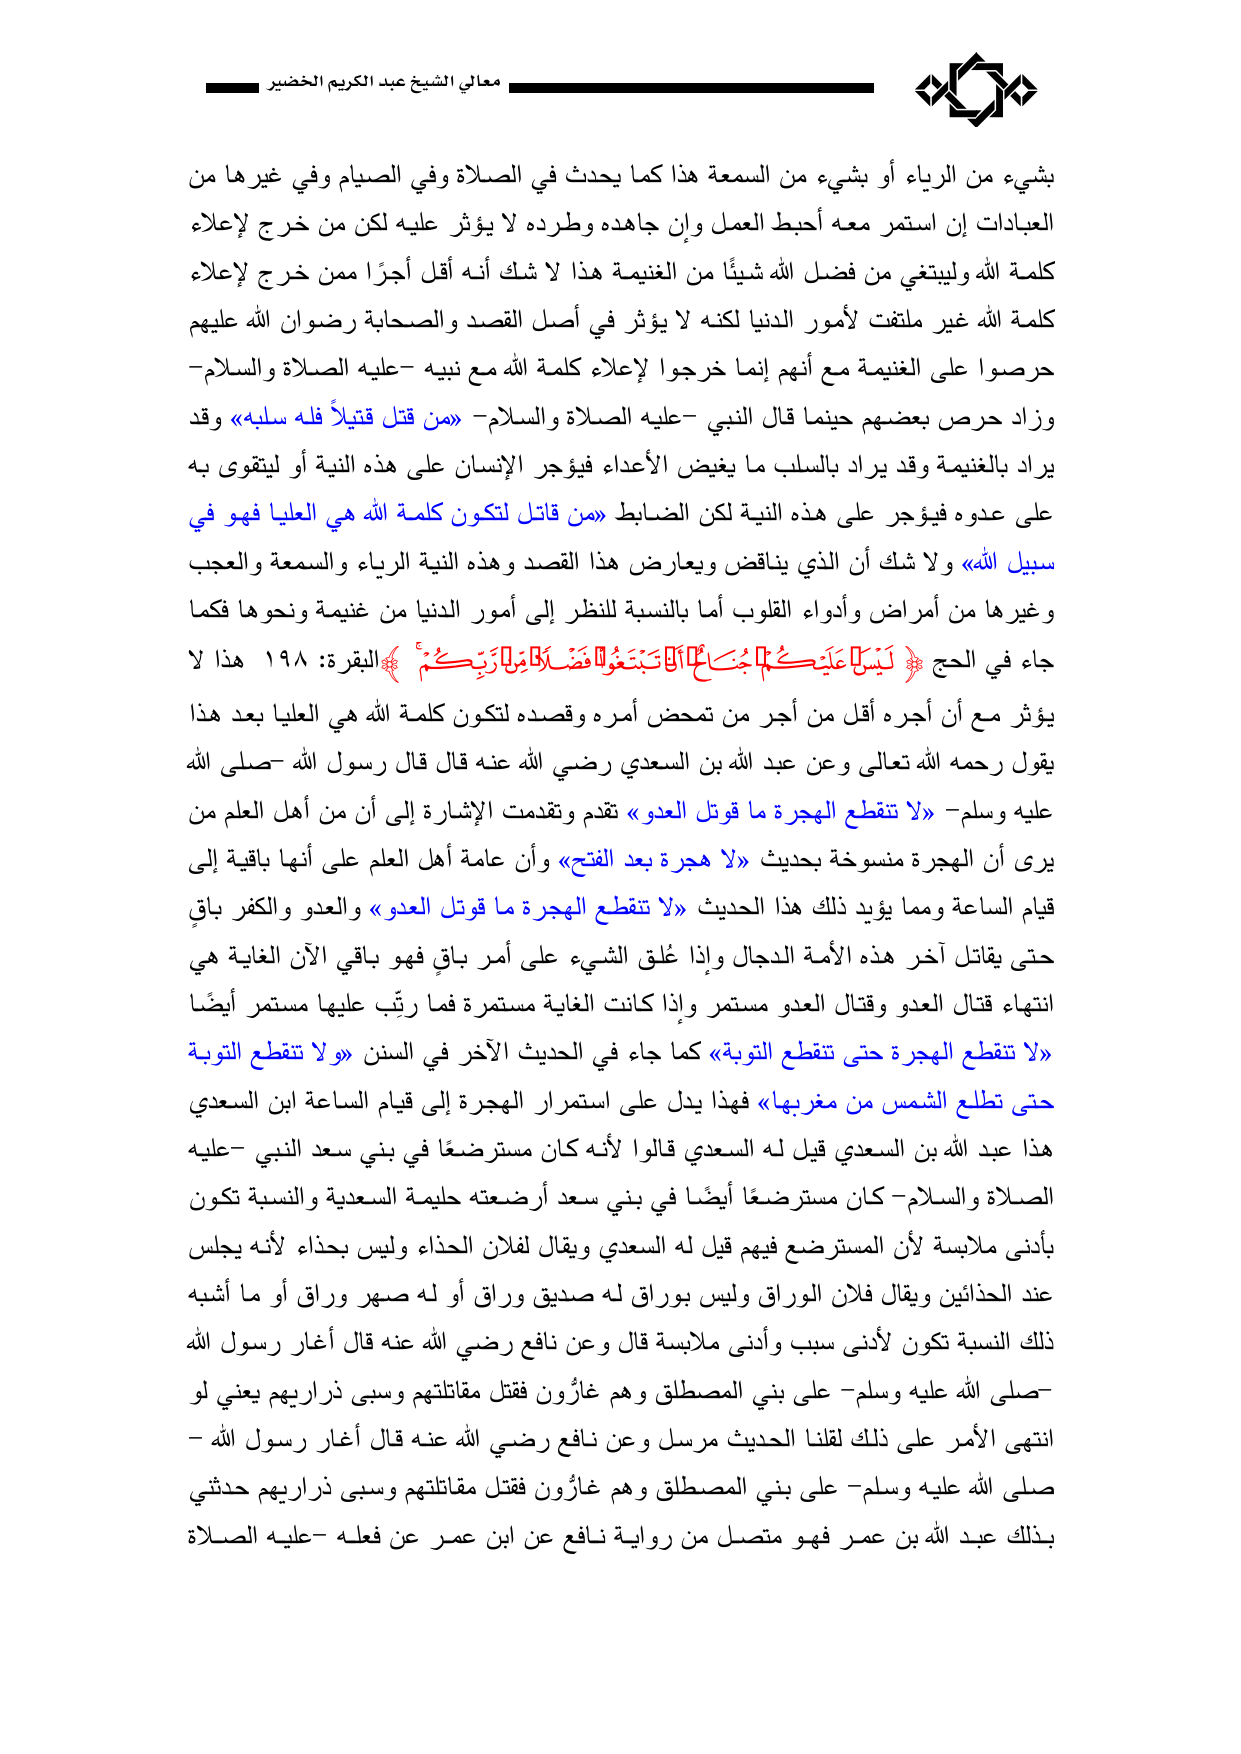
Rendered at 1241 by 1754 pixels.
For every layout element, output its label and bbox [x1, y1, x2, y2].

text [187, 150, 1053, 1559]
